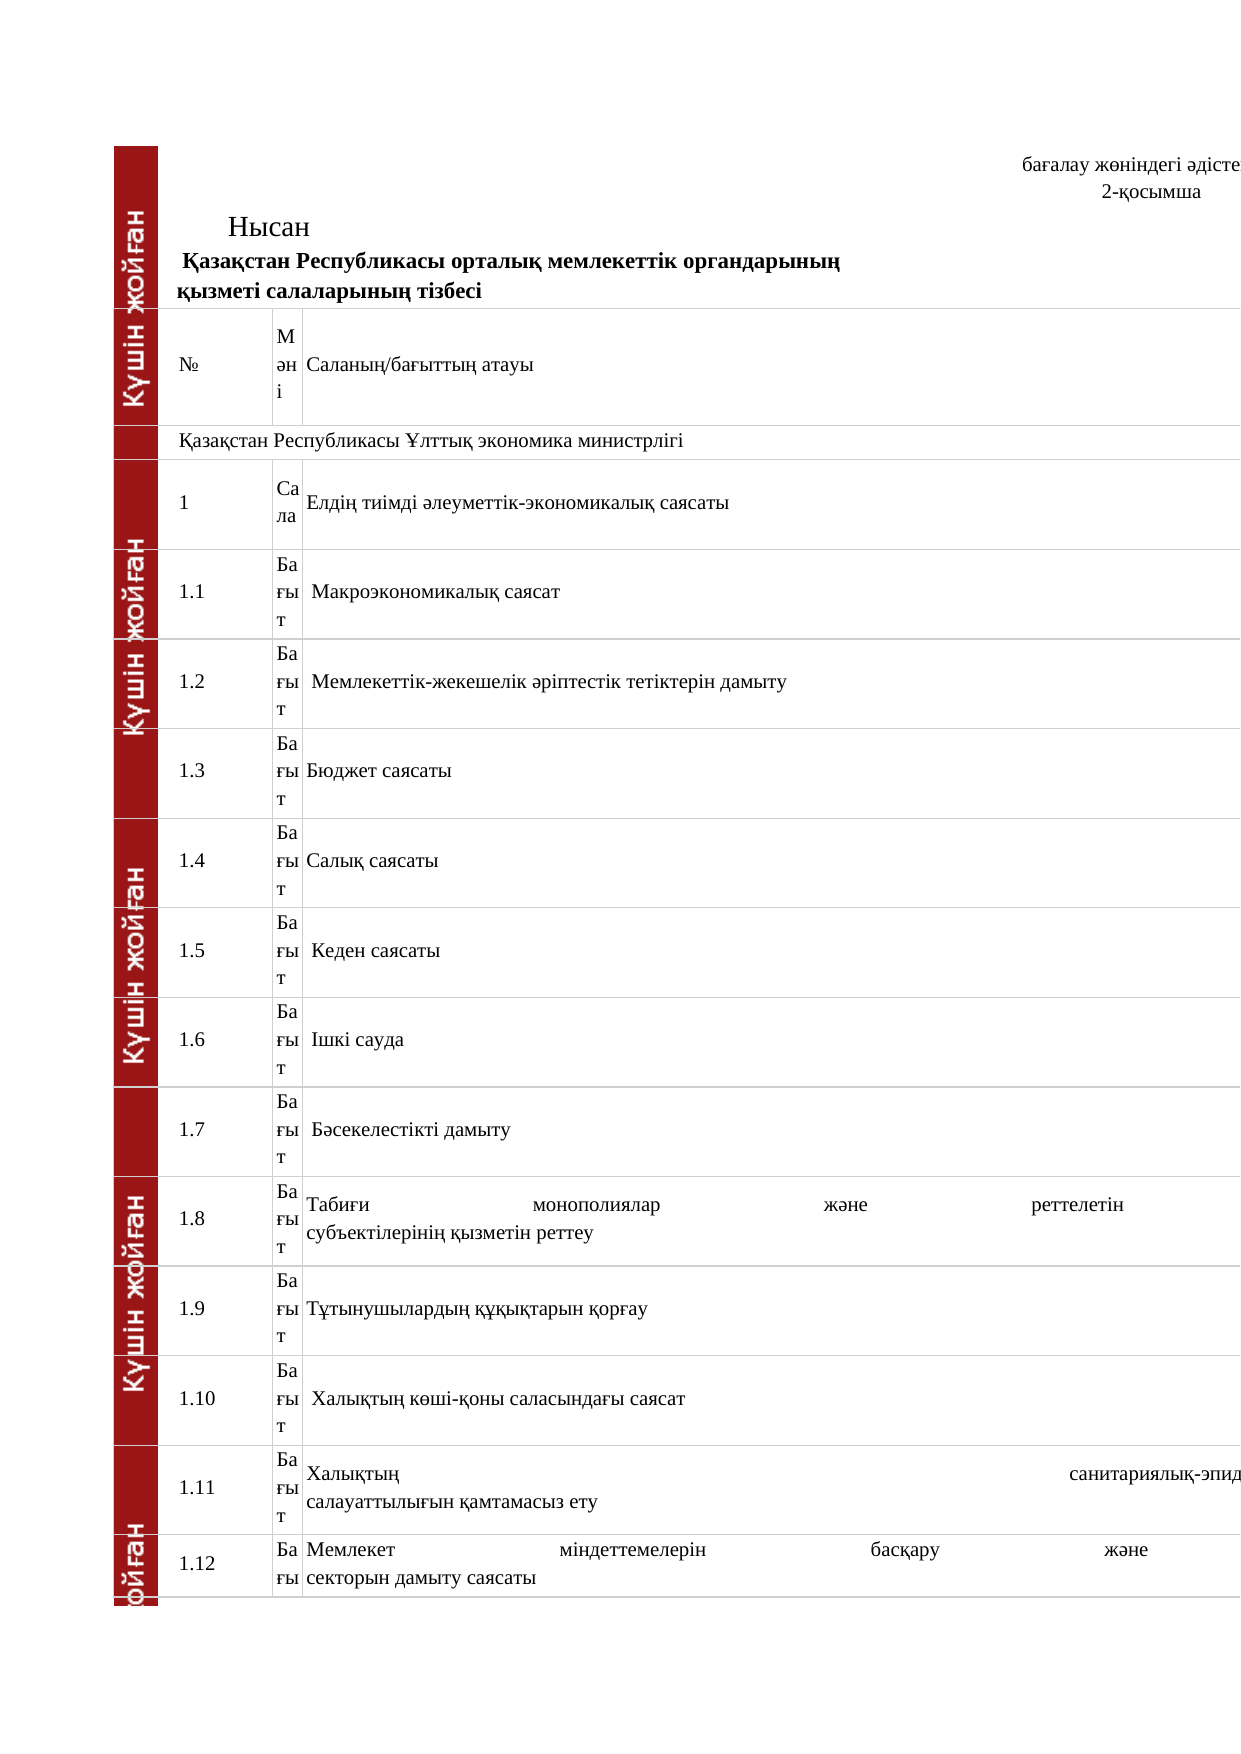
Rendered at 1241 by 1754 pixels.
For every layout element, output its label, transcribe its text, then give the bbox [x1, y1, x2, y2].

table_cell Бағыт [273, 640, 302, 728]
table_cell 1.1 [114, 550, 272, 638]
table_cell Бағыт [273, 1267, 302, 1355]
picture [114, 146, 158, 150]
table_cell Табиғи монополиялар және реттелетін нарықтар субъектілерінің қызметін реттеу [303, 1177, 1240, 1265]
table_cell 1.6 [114, 998, 272, 1086]
table_cell 1.9 [114, 1267, 272, 1355]
table_cell Тұтынушылардың құқықтарын қорғау [303, 1267, 1240, 1355]
picture [114, 304, 158, 308]
table_cell Бағыт [273, 1356, 302, 1444]
table_cell Халықтың көші-қоны саласындағы саясат [303, 1356, 1240, 1444]
picture [114, 242, 158, 247]
picture [114, 1598, 158, 1606]
table_header Мәні [273, 309, 302, 425]
table_cell Бағыт [273, 729, 302, 817]
table_cell 1.11 [114, 1446, 272, 1534]
table_cell 1.3 [114, 729, 272, 817]
table_cell Бағыт [273, 550, 302, 638]
table_cell 1.7 [114, 1088, 272, 1176]
table_cell Бағыт [273, 1535, 302, 1596]
table_cell 1.5 [114, 908, 272, 997]
table_cell Халықтың санитариялық-эпидемиологиялық салауаттылығын қамтамасыз ету [303, 1446, 1240, 1534]
table_cell Елдің тиімді әлеуметтік-экономикалық саясаты [303, 460, 1240, 549]
table_cell Бәсекелестікті дамыту [303, 1088, 1240, 1176]
text Нысан [112, 209, 1128, 242]
table_cell 1.10 [114, 1356, 272, 1444]
table_header [101, 150, 912, 209]
table_cell Бағыт [273, 819, 302, 907]
table_cell Сала [273, 460, 302, 549]
table_cell Салық саясаты [303, 819, 1240, 907]
table_cell Ішкі сауда [303, 998, 1240, 1086]
table_cell Бағыт [273, 998, 302, 1086]
table_cell Бағыт [273, 1088, 302, 1176]
table_cell Макроэкономикалық саясат [303, 550, 1240, 638]
table_header № [114, 309, 272, 425]
table_cell 1.2 [114, 640, 272, 728]
table_header Саланың/бағыттың атауы [303, 309, 1240, 425]
table_cell 1.8 [114, 1177, 272, 1265]
table_cell 1.4 [114, 819, 272, 907]
table_cell Бағыт [273, 1446, 302, 1534]
table_cell Мемлекет міндеттемелерін басқару және қаржы секторын дамыту саясаты [303, 1535, 1240, 1596]
table_cell Бюджет саясаты [303, 729, 1240, 817]
table_cell Мемлекеттік-жекешелік әріптестік тетіктерін дамыту [303, 640, 1240, 728]
table_cell 1.12 [114, 1535, 272, 1596]
table_cell Бағыт [273, 1177, 302, 1265]
table_cell Қазақстан Республикасы Ұлттық экономика министрлігі [114, 426, 1240, 459]
text Қазақстан Республикасы орталық мемлекеттік органдарының қызметі салаларының тізбесі [112, 247, 1128, 304]
table_cell Бағыт [273, 908, 302, 997]
table_cell 1 [114, 460, 272, 549]
table_cell Кеден саясаты [303, 908, 1240, 997]
